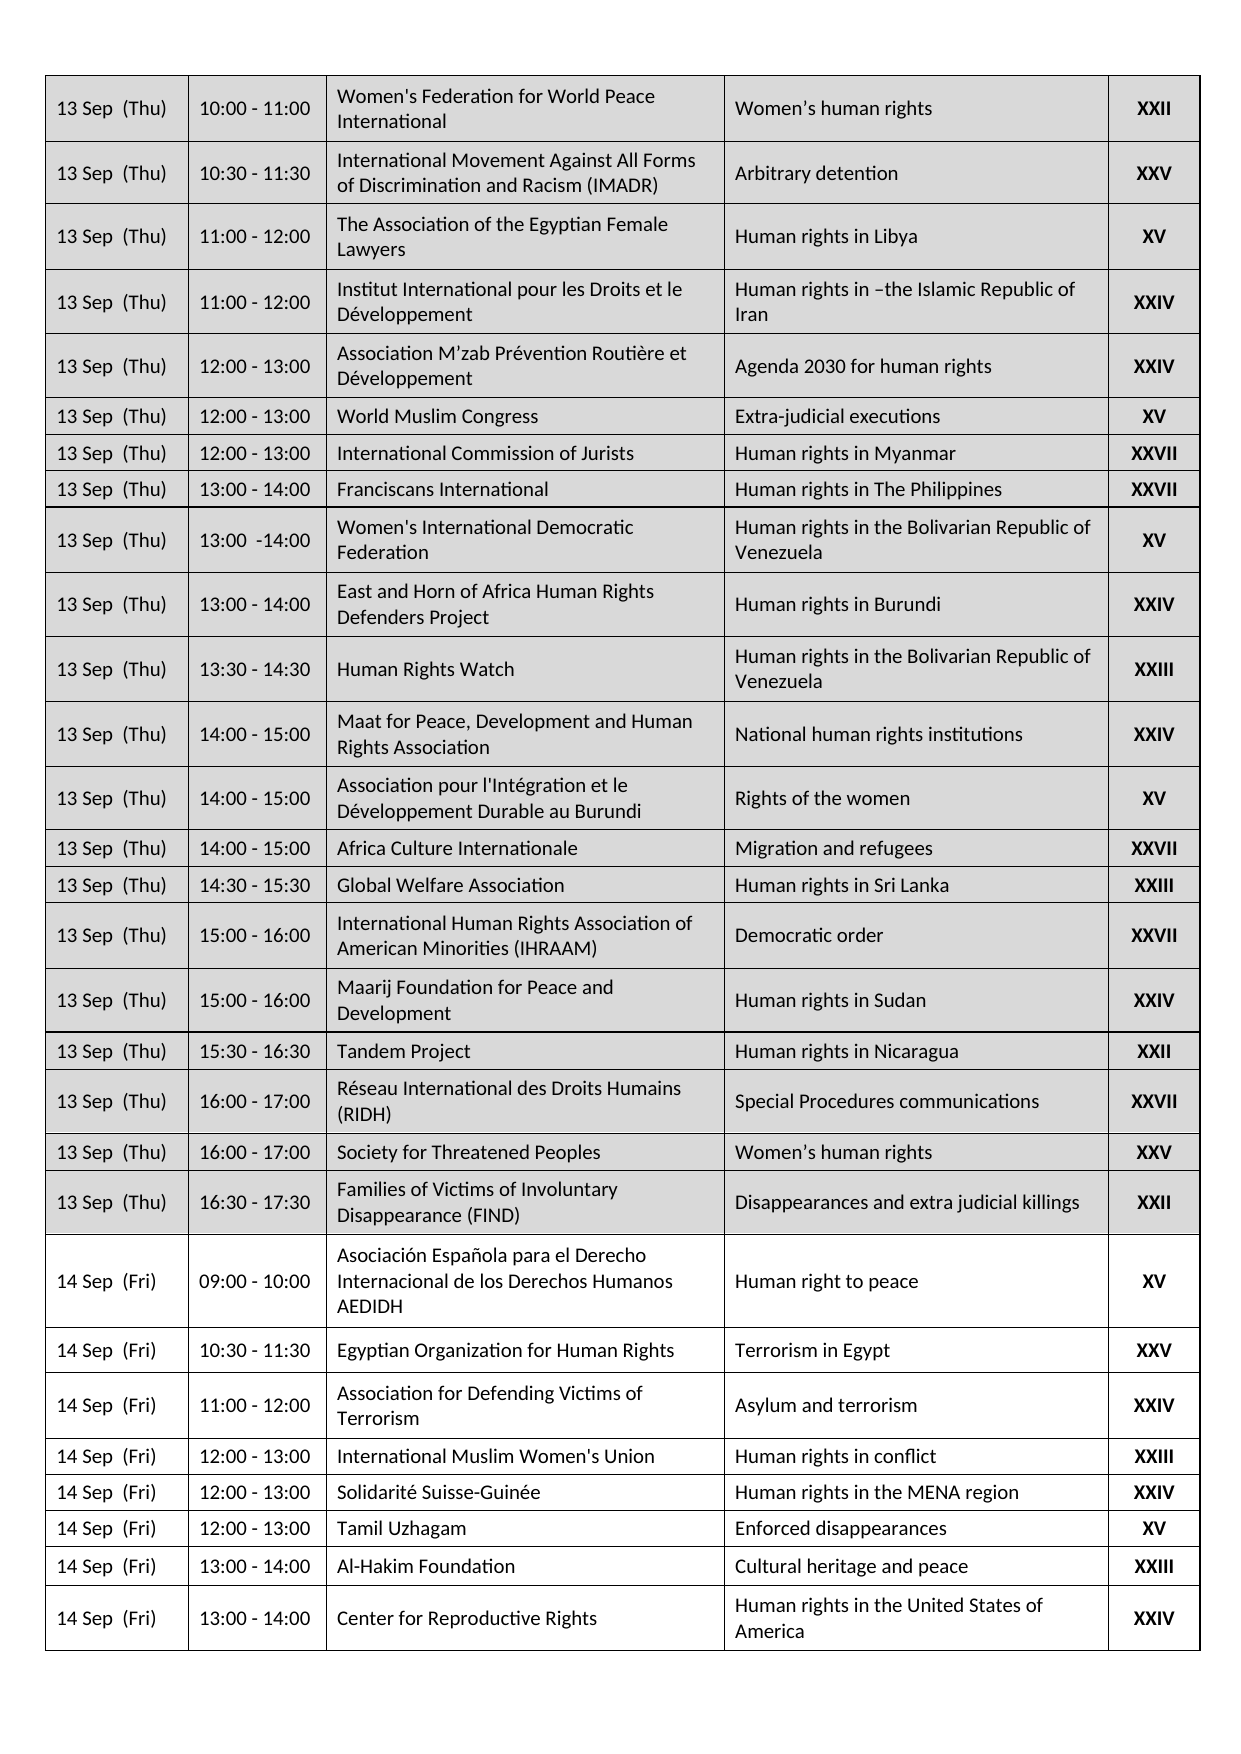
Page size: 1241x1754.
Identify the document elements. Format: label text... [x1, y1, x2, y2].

table_cell 10:30 - 11:30 [189, 142, 326, 203]
table_cell Asociación Española para el Derecho Internacional de los Derechos Humanos AEDIDH [327, 1235, 724, 1327]
table_cell Global Welfare Association [327, 867, 724, 902]
table_cell 14 Sep (Fri) [46, 1547, 188, 1585]
table_cell 13:00 - 14:00 [189, 471, 326, 506]
table_cell Extra-judicial executions [725, 398, 1108, 434]
table_cell XV [1109, 1235, 1199, 1327]
table_cell Asylum and terrorism [725, 1373, 1108, 1437]
table_cell World Muslim Congress [327, 398, 724, 434]
table_cell 13 Sep (Thu) [46, 637, 188, 701]
table_cell Human rights in Sudan [725, 969, 1108, 1031]
table_cell XV [1109, 508, 1199, 572]
table_cell 13 Sep (Thu) [46, 969, 188, 1031]
table_cell Human rights in Burundi [725, 573, 1108, 636]
table_cell 14:00 - 15:00 [189, 767, 326, 829]
table_cell 15:00 - 16:00 [189, 903, 326, 968]
table_cell 09:00 - 10:00 [189, 1235, 326, 1327]
table_cell Cultural heritage and peace [725, 1547, 1108, 1585]
table_cell Association pour l'Intégration et le Développement Durable au Burundi [327, 767, 724, 829]
table_cell Human rights in the Bolivarian Republic of Venezuela [725, 508, 1108, 572]
table_cell 16:00 - 17:00 [189, 1070, 326, 1132]
table_cell 13 Sep (Thu) [46, 1171, 188, 1233]
table_cell Center for Reproductive Rights [327, 1586, 724, 1650]
table_cell International Muslim Women's Union [327, 1439, 724, 1474]
table_cell 15:30 - 16:30 [189, 1033, 326, 1069]
table_cell XXII [1109, 76, 1199, 141]
table_cell Egyptian Organization for Human Rights [327, 1328, 724, 1372]
table_cell Human rights in Libya [725, 204, 1108, 269]
table_cell Agenda 2030 for human rights [725, 334, 1108, 397]
table_cell International Commission of Jurists [327, 435, 724, 470]
table_cell XXIV [1109, 1475, 1199, 1509]
table_cell 14:00 - 15:00 [189, 830, 326, 866]
table_cell Families of Victims of Involuntary Disappearance (FIND) [327, 1171, 724, 1233]
table_cell Human rights in conflict [725, 1439, 1108, 1474]
table_cell Society for Threatened Peoples [327, 1134, 724, 1170]
table_cell XXIV [1109, 270, 1199, 333]
table_cell Human rights in the Bolivarian Republic of Venezuela [725, 637, 1108, 701]
table_cell 13 Sep (Thu) [46, 435, 188, 470]
table_cell XXII [1109, 1171, 1199, 1233]
table_cell International Movement Against All Forms of Discrimination and Racism (IMADR) [327, 142, 724, 203]
table_cell 13 Sep (Thu) [46, 1070, 188, 1132]
table_cell Institut International pour les Droits et le Développement [327, 270, 724, 333]
table_cell XXV [1109, 1134, 1199, 1170]
table_cell Enforced disappearances [725, 1511, 1108, 1546]
table_cell 12:00 - 13:00 [189, 435, 326, 470]
table_cell XXIV [1109, 1586, 1199, 1650]
table_cell 13 Sep (Thu) [46, 76, 188, 141]
table_cell Human rights in the MENA region [725, 1475, 1108, 1509]
table_cell Human rights in Nicaragua [725, 1033, 1108, 1069]
table_cell XXVII [1109, 830, 1199, 866]
table_cell XV [1109, 398, 1199, 434]
table_cell Terrorism in Egypt [725, 1328, 1108, 1372]
table_cell 12:00 - 13:00 [189, 334, 326, 397]
table_cell 13 Sep (Thu) [46, 702, 188, 766]
table_cell 12:00 - 13:00 [189, 398, 326, 434]
table_cell 16:00 - 17:00 [189, 1134, 326, 1170]
table_cell XXV [1109, 1328, 1199, 1372]
table_cell 11:00 - 12:00 [189, 1373, 326, 1437]
table_cell Human right to peace [725, 1235, 1108, 1327]
table_cell XV [1109, 767, 1199, 829]
table_cell XXIII [1109, 1439, 1199, 1474]
table_cell XXII [1109, 1033, 1199, 1069]
table_cell 10:30 - 11:30 [189, 1328, 326, 1372]
table_cell 14 Sep (Fri) [46, 1586, 188, 1650]
table_cell XXIII [1109, 637, 1199, 701]
table_cell XXIV [1109, 573, 1199, 636]
table_cell Human rights in The Philippines [725, 471, 1108, 506]
table_cell 15:00 - 16:00 [189, 969, 326, 1031]
table_cell Human Rights Watch [327, 637, 724, 701]
table_cell 13:30 - 14:30 [189, 637, 326, 701]
table_cell XXIII [1109, 1547, 1199, 1585]
table_cell 13 Sep (Thu) [46, 903, 188, 968]
table_cell 11:00 - 12:00 [189, 270, 326, 333]
table_cell 12:00 - 13:00 [189, 1475, 326, 1509]
table_cell Women’s human rights [725, 76, 1108, 141]
table_cell XXV [1109, 142, 1199, 203]
table_cell 13 Sep (Thu) [46, 334, 188, 397]
table_cell Association M’zab Prévention Routière et Développement [327, 334, 724, 397]
table_cell Women's International Democratic Federation [327, 508, 724, 572]
table_cell 14 Sep (Fri) [46, 1373, 188, 1437]
table_cell Tandem Project [327, 1033, 724, 1069]
table_cell 13 Sep (Thu) [46, 767, 188, 829]
table_cell Tamil Uzhagam [327, 1511, 724, 1546]
table_cell Migration and refugees [725, 830, 1108, 866]
table_cell 13 Sep (Thu) [46, 1033, 188, 1069]
table_cell 13 Sep (Thu) [46, 867, 188, 902]
table_cell 14 Sep (Fri) [46, 1439, 188, 1474]
table_cell 13 Sep (Thu) [46, 270, 188, 333]
table_cell National human rights institutions [725, 702, 1108, 766]
table_cell 13:00 -14:00 [189, 508, 326, 572]
table_cell Human rights in –the Islamic Republic of Iran [725, 270, 1108, 333]
table_cell 14 Sep (Fri) [46, 1235, 188, 1327]
table_cell International Human Rights Association of American Minorities (IHRAAM) [327, 903, 724, 968]
table_cell 14:00 - 15:00 [189, 702, 326, 766]
table_cell Democratic order [725, 903, 1108, 968]
table_cell 13 Sep (Thu) [46, 573, 188, 636]
table_cell Women's Federation for World Peace International [327, 76, 724, 141]
table_cell Al-Hakim Foundation [327, 1547, 724, 1585]
table_cell 13 Sep (Thu) [46, 508, 188, 572]
table_cell Human rights in Myanmar [725, 435, 1108, 470]
table_cell XXVII [1109, 1070, 1199, 1132]
table_cell Africa Culture Internationale [327, 830, 724, 866]
table_cell 10:00 - 11:00 [189, 76, 326, 141]
table_cell East and Horn of Africa Human Rights Defenders Project [327, 573, 724, 636]
table_cell XXIV [1109, 1373, 1199, 1437]
table_cell Women’s human rights [725, 1134, 1108, 1170]
table_cell XXVII [1109, 435, 1199, 470]
table_cell 14 Sep (Fri) [46, 1328, 188, 1372]
table_cell 12:00 - 13:00 [189, 1439, 326, 1474]
table_cell Human rights in the United States of America [725, 1586, 1108, 1650]
table_cell 13 Sep (Thu) [46, 204, 188, 269]
table_cell Réseau International des Droits Humains (RIDH) [327, 1070, 724, 1132]
table_cell XXIV [1109, 702, 1199, 766]
table_cell XV [1109, 204, 1199, 269]
table_cell 14 Sep (Fri) [46, 1475, 188, 1509]
table_cell 13:00 - 14:00 [189, 1547, 326, 1585]
table_cell XXIV [1109, 334, 1199, 397]
table_cell Special Procedures communications [725, 1070, 1108, 1132]
table_cell 13:00 - 14:00 [189, 573, 326, 636]
table_cell Franciscans International [327, 471, 724, 506]
table_cell 14:30 - 15:30 [189, 867, 326, 902]
table_cell XXIV [1109, 969, 1199, 1031]
table_cell XXVII [1109, 471, 1199, 506]
table_cell XV [1109, 1511, 1199, 1546]
table_cell 13 Sep (Thu) [46, 830, 188, 866]
table_cell 13:00 - 14:00 [189, 1586, 326, 1650]
table_cell 13 Sep (Thu) [46, 142, 188, 203]
table_cell XXIII [1109, 867, 1199, 902]
table_cell 13 Sep (Thu) [46, 471, 188, 506]
table_cell Human rights in Sri Lanka [725, 867, 1108, 902]
table_cell Rights of the women [725, 767, 1108, 829]
table_cell 12:00 - 13:00 [189, 1511, 326, 1546]
table_cell Maat for Peace, Development and Human Rights Association [327, 702, 724, 766]
table_cell The Association of the Egyptian Female Lawyers [327, 204, 724, 269]
table_cell Arbitrary detention [725, 142, 1108, 203]
table_cell Association for Defending Victims of Terrorism [327, 1373, 724, 1437]
table_cell XXVII [1109, 903, 1199, 968]
table_cell 13 Sep (Thu) [46, 1134, 188, 1170]
table_cell Maarij Foundation for Peace and Development [327, 969, 724, 1031]
table_cell 11:00 - 12:00 [189, 204, 326, 269]
table_cell 13 Sep (Thu) [46, 398, 188, 434]
table_cell Solidarité Suisse-Guinée [327, 1475, 724, 1509]
table_cell 16:30 - 17:30 [189, 1171, 326, 1233]
table_cell 14 Sep (Fri) [46, 1511, 188, 1546]
table_cell Disappearances and extra judicial killings [725, 1171, 1108, 1233]
